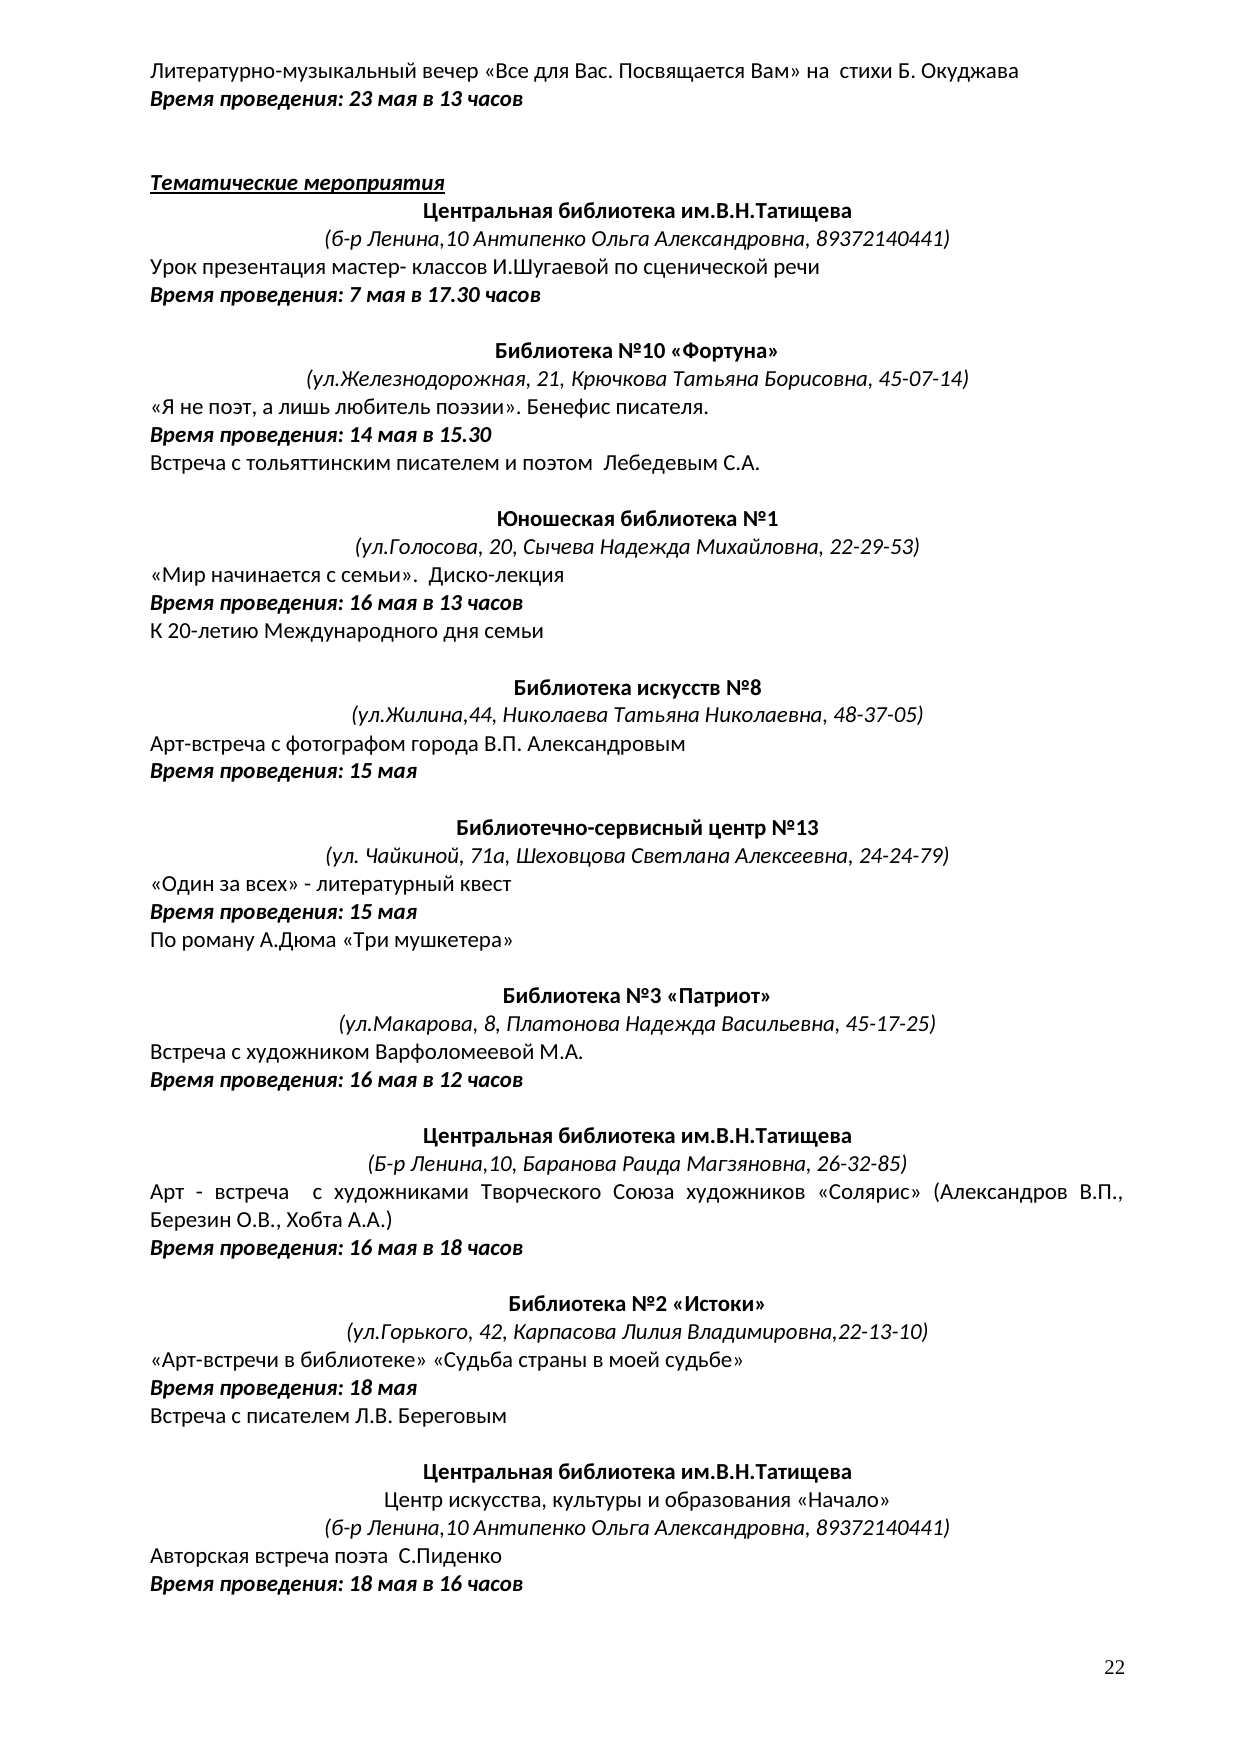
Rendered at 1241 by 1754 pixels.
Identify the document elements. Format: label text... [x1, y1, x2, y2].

text «Арт-встречи в библиотеке» «Судьба страны в моей судьбе» [150, 1345, 1125, 1373]
text (ул.Голосова, 20, Сычева Надежда Михайловна, 22-29-53) [150, 532, 1125, 561]
text «Я не поэт, а лишь любитель поэзии». Бенефис писателя. [150, 392, 1125, 420]
text (ул.Макарова, 8, Платонова Надежда Васильевна, 45-17-25) [150, 1009, 1125, 1037]
text Арт - встреча с художниками Творческого Союза художников «Солярис» (Александров В.П., Березин О.В., Хобта А.А.) [150, 1177, 1125, 1233]
text (б-р Ленина,10 Антипенко Ольга Александровна, 89372140441) [150, 224, 1125, 252]
text Библиотека №2 «Истоки» [150, 1289, 1125, 1317]
text Время проведения: 16 мая в 18 часов [150, 1233, 1125, 1261]
text Время проведения: 16 мая в 13 часов [150, 588, 1125, 617]
text Тематические мероприятия [150, 168, 1125, 196]
text По роману А.Дюма «Три мушкетера» [150, 925, 1125, 953]
text (Б-р Ленина,10, Баранова Раида Магзяновна, 26-32-85) [150, 1149, 1125, 1177]
text Библиотека №10 «Фортуна» [150, 336, 1125, 364]
text Время проведения: 14 мая в 15.30 [150, 420, 1125, 448]
text «Один за всех» - литературный квест [150, 869, 1125, 897]
text Центральная библиотека им.В.Н.Татищева [150, 196, 1125, 224]
text (б-р Ленина,10 Антипенко Ольга Александровна, 89372140441) [150, 1513, 1125, 1541]
text Литературно-музыкальный вечер «Все для Вас. Посвящается Вам» на стихи Б. Окуджава [150, 56, 1125, 84]
text Библиотечно-сервисный центр №13 [150, 813, 1125, 841]
text Урок презентация мастер- классов И.Шугаевой по сценической речи [150, 252, 1125, 280]
text Библиотека искусств №8 [150, 673, 1125, 701]
text Встреча с художником Варфоломеевой М.А. [150, 1037, 1125, 1065]
text Центральная библиотека им.В.Н.Татищева [150, 1121, 1125, 1149]
text Время проведения: 23 мая в 13 часов [150, 84, 1125, 112]
text Время проведения: 7 мая в 17.30 часов [150, 280, 1125, 308]
text Встреча с писателем Л.В. Береговым [150, 1401, 1125, 1429]
text (ул.Горького, 42, Карпасова Лилия Владимировна,22-13-10) [150, 1317, 1125, 1345]
text Время проведения: 16 мая в 12 часов [150, 1065, 1125, 1093]
text Юношеская библиотека №1 [150, 504, 1125, 532]
text К 20-летию Международного дня семьи [150, 617, 1125, 644]
text Авторская встреча поэта С.Пиденко [150, 1541, 1125, 1569]
text Центральная библиотека им.В.Н.Татищева [150, 1457, 1125, 1485]
text (ул.Железнодорожная, 21, Крючкова Татьяна Борисовна, 45-07-14) [150, 364, 1125, 392]
text Библиотека №3 «Патриот» [150, 981, 1125, 1009]
text Время проведения: 18 мая в 16 часов [150, 1569, 1125, 1597]
text Время проведения: 15 мая [150, 897, 1125, 925]
text (ул.Жилина,44, Николаева Татьяна Николаевна, 48-37-05) [150, 701, 1125, 729]
text Центр искусства, культуры и образования «Начало» [150, 1485, 1125, 1513]
text Время проведения: 18 мая [150, 1373, 1125, 1401]
text Время проведения: 15 мая [150, 757, 1125, 785]
text Встреча с тольяттинским писателем и поэтом Лебедевым С.А. [150, 448, 1125, 476]
text Арт-встреча с фотографом города В.П. Александровым [150, 729, 1125, 757]
text (ул. Чайкиной, 71а, Шеховцова Светлана Алексеевна, 24-24-79) [150, 841, 1125, 869]
text «Мир начинается с семьи». Диско-лекция [150, 561, 1125, 588]
